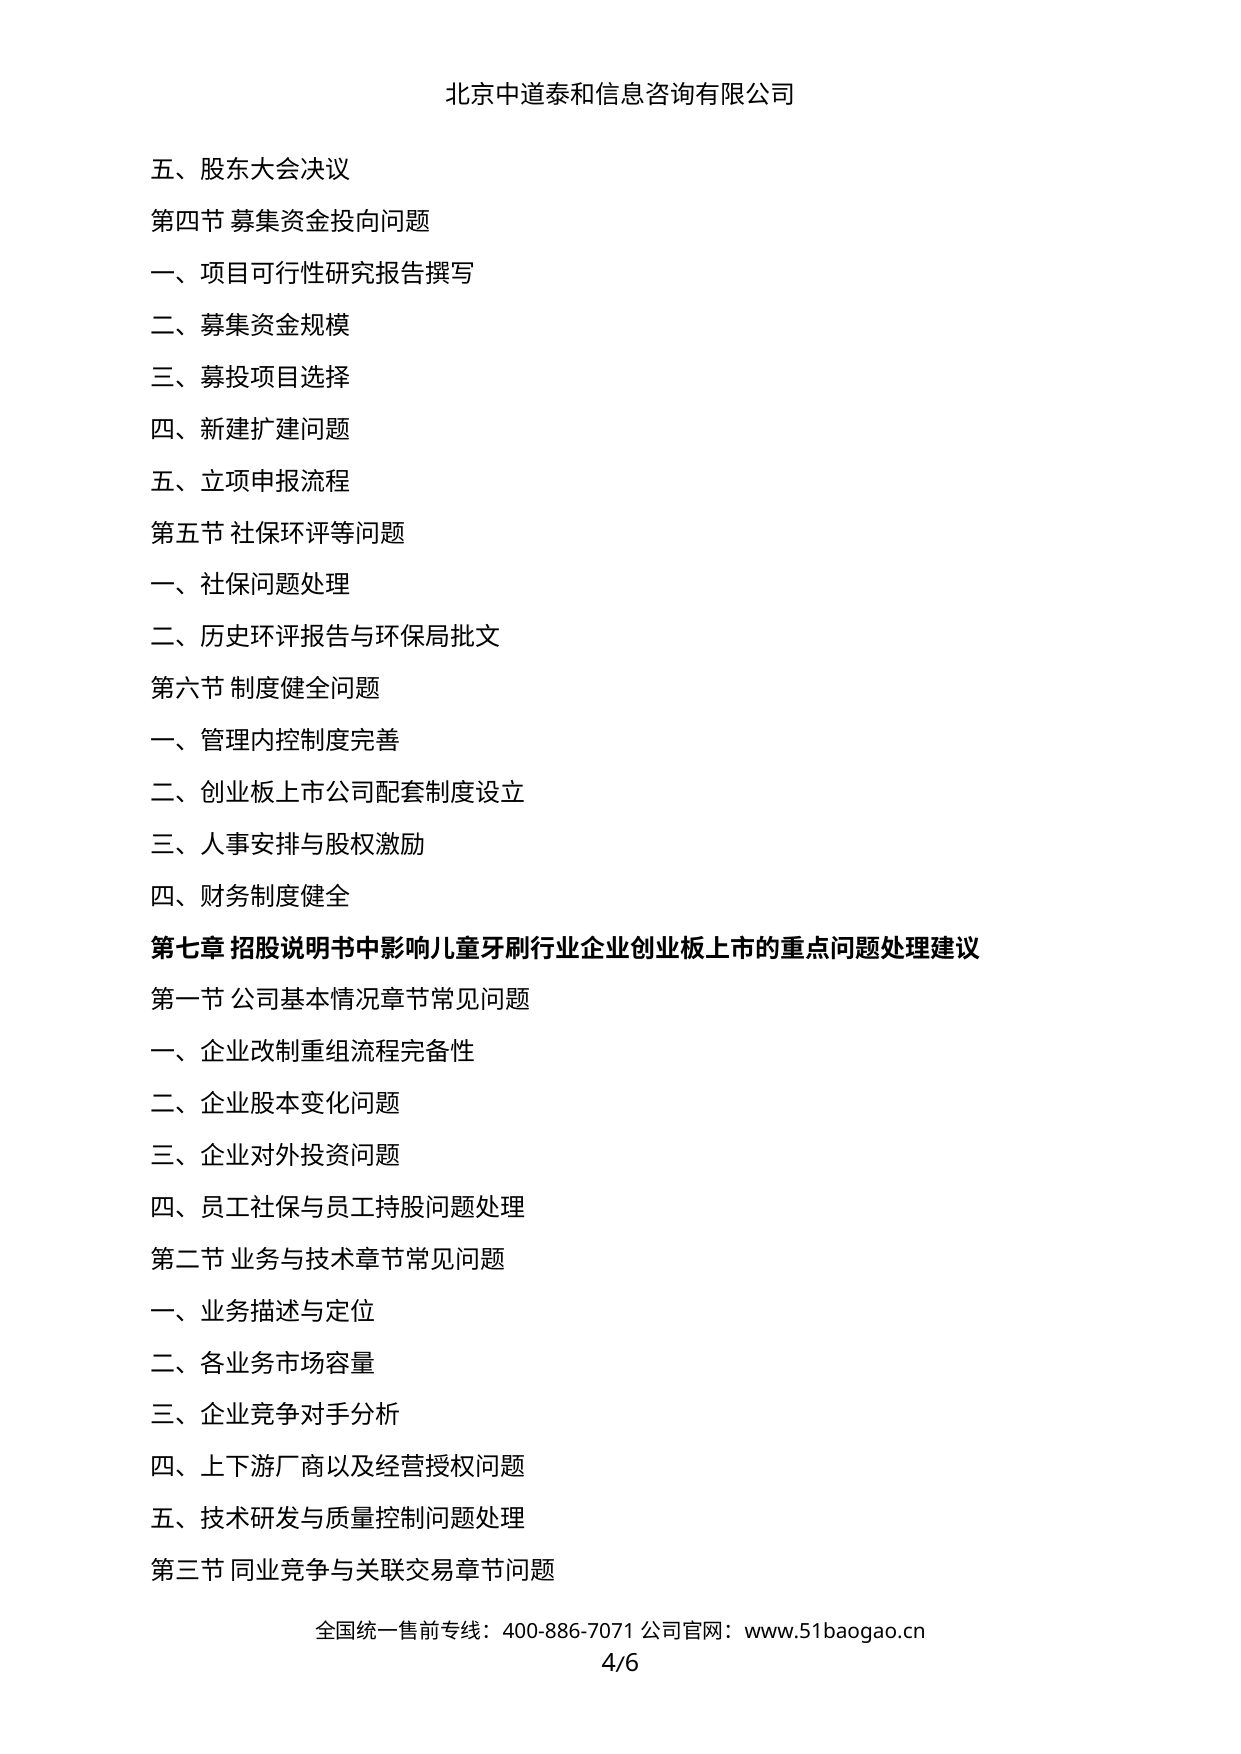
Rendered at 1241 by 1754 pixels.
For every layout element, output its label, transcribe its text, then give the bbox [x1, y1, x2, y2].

text 五、股东大会决议 [150, 150, 1090, 186]
text 二、创业板上市公司配套制度设立 [150, 772, 1090, 809]
text 一、社保问题处理 [150, 565, 1090, 601]
text 二、各业务市场容量 [150, 1343, 1090, 1379]
text 第四节 募集资金投向问题 [150, 202, 1090, 238]
text 四、新建扩建问题 [150, 409, 1090, 446]
text 一、管理内控制度完善 [150, 721, 1090, 757]
text 第五节 社保环评等问题 [150, 513, 1090, 549]
text 四、上下游厂商以及经营授权问题 [150, 1447, 1090, 1483]
text 三、企业对外投资问题 [150, 1136, 1090, 1172]
text 二、企业股本变化问题 [150, 1084, 1090, 1120]
text 第三节 同业竞争与关联交易章节问题 [150, 1551, 1090, 1587]
text 二、历史环评报告与环保局批文 [150, 617, 1090, 653]
text 一、企业改制重组流程完备性 [150, 1032, 1090, 1068]
text 四、财务制度健全 [150, 876, 1090, 912]
text 一、项目可行性研究报告撰写 [150, 254, 1090, 290]
text 三、企业竞争对手分析 [150, 1395, 1090, 1431]
text 一、业务描述与定位 [150, 1291, 1090, 1327]
text 五、技术研发与质量控制问题处理 [150, 1499, 1090, 1535]
text 五、立项申报流程 [150, 461, 1090, 497]
text 第二节 业务与技术章节常见问题 [150, 1239, 1090, 1276]
text 二、募集资金规模 [150, 306, 1090, 342]
text 第一节 公司基本情况章节常见问题 [150, 980, 1090, 1016]
text 第七章 招股说明书中影响儿童牙刷行业企业创业板上市的重点问题处理建议 [150, 928, 1090, 964]
text 第六节 制度健全问题 [150, 669, 1090, 705]
text 三、募投项目选择 [150, 357, 1090, 394]
text 四、员工社保与员工持股问题处理 [150, 1187, 1090, 1224]
text 三、人事安排与股权激励 [150, 824, 1090, 861]
